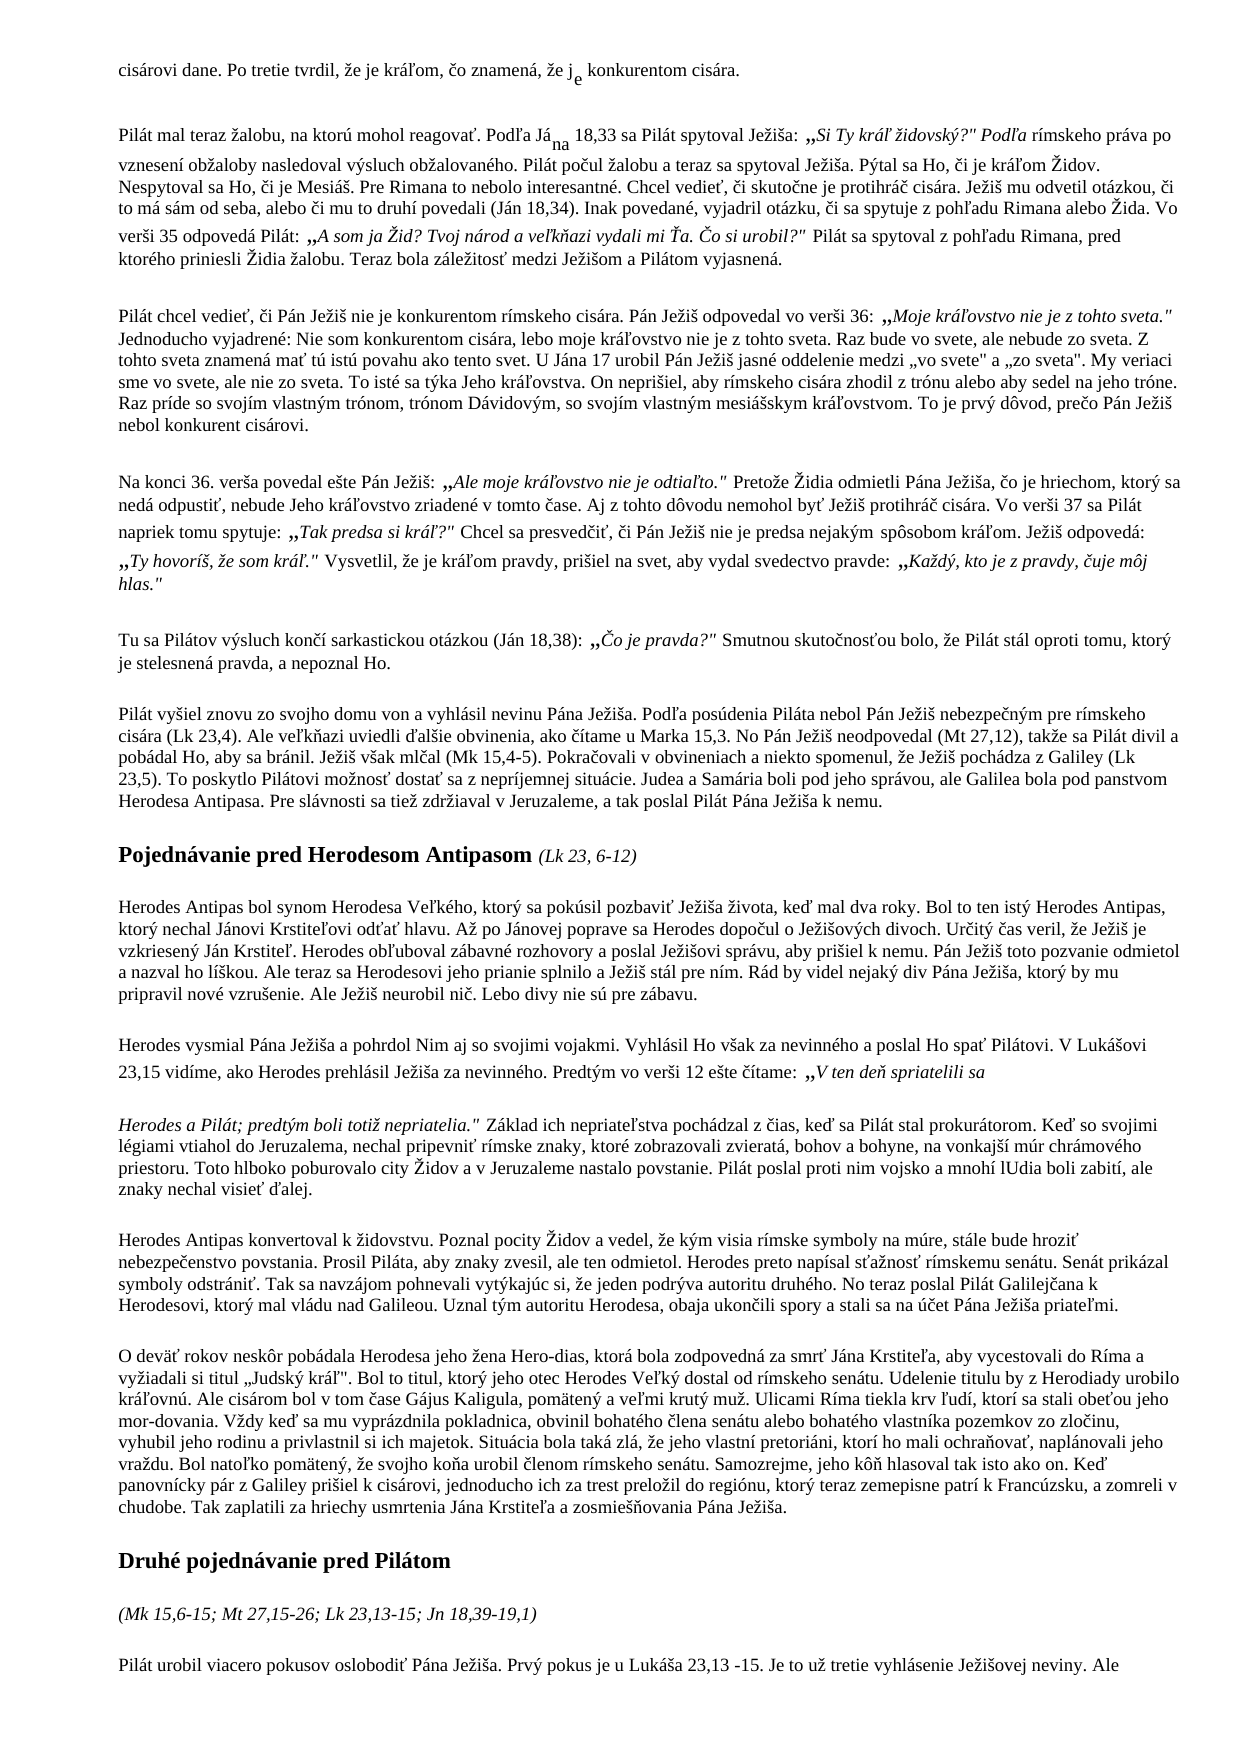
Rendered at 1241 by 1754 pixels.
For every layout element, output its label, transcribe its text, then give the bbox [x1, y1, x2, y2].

text Pilát vyšiel znovu zo svojho domu von a vyhlásil nevinu Pána Ježiša. Podľa posúdenia Piláta nebol Pán Ježiš nebezpečným pre rímskeho cisára (Lk 23,4). Ale veľkňazi uviedli ďalšie obvinenia, ako čítame u Marka 15,3. No Pán Ježiš neodpovedal (Mt 27,12), takže sa Pilát divil a pobádal Ho, aby sa bránil. Ježiš však mlčal (Mk 15,4-5). Pokračovali v obvineniach a niekto spomenul, že Ježiš pochádza z Galiley (Lk 23,5). To poskytlo Pilátovi možnosť dostať sa z nepríjemnej situácie. Judea a Samária boli pod jeho správou, ale Galilea bola pod panstvom Herodesa Antipasa. Pre slávnosti sa tiež zdržiaval v Jeruzaleme, a tak poslal Pilát Pána Ježiša k nemu. [118, 703, 1181, 811]
text Pilát mal teraz žalobu, na ktorú mohol reagovať. Podľa Jána 18,33 sa Pilát spytoval Ježiša: „Si Ty kráľ židovský?" Podľa rímskeho práva po vznesení obžaloby nasledoval výsluch obžalovaného. Pilát počul žalobu a teraz sa spytoval Ježiša. Pýtal sa Ho, či je kráľom Židov. Nespytoval sa Ho, či je Mesiáš. Pre Rimana to nebolo interesantné. Chcel vedieť, či skutočne je protihráč cisára. Ježiš mu odvetil otázkou, či to má sám od seba, alebo či mu to druhí povedali (Ján 18,34). Inak povedané, vyjadril otázku, či sa spytuje z pohľadu Rimana alebo Žida. Vo verši 35 odpovedá Pilát: „A som ja Žid? Tvoj národ a veľkňazi vydali mi Ťa. Čo si urobil?" Pilát sa spytoval z pohľadu Rimana, pred ktorého priniesli Židia žalobu. Teraz bola záležitosť medzi Ježišom a Pilátom vyjasnená. [118, 118, 1181, 269]
text Tu sa Pilátov výsluch končí sarkastickou otázkou (Ján 18,38): „Čo je pravda?" Smutnou skutočnosťou bolo, že Pilát stál oproti tomu, ktorý je stelesnená pravda, a nepoznal Ho. [118, 623, 1181, 674]
text Na konci 36. verša povedal ešte Pán Ježiš: „Ale moje kráľovstvo nie je odtiaľto." Pretože Židia odmietli Pána Ježiša, čo je hriechom, ktorý sa nedá odpustiť, nebude Jeho kráľovstvo zriadené v tomto čase. Aj z tohto dôvodu nemohol byť Ježiš protihráč cisára. Vo verši 37 sa Pilát napriek tomu spytuje: „Tak predsa si kráľ?" Chcel sa presvedčiť, či Pán Ježiš nie je predsa nejakým spôsobom kráľom. Ježiš odpovedá: „Ty hovoríš, že som kráľ." Vysvetlil, že je kráľom pravdy, prišiel na svet, aby vydal svedectvo pravde: „Každý, kto je z pravdy, čuje môj hlas." [118, 465, 1181, 594]
text Herodes Antipas bol synom Herodesa Veľkého, ktorý sa pokúsil pozbaviť Ježiša života, keď mal dva roky. Bol to ten istý Herodes Antipas, ktorý nechal Jánovi Krstiteľovi odťať hlavu. Až po Jánovej poprave sa Herodes dopočul o Ježišových divoch. Určitý čas veril, že Ježiš je vzkriesený Ján Krstiteľ. Herodes obľuboval zábavné rozhovory a poslal Ježišovi správu, aby prišiel k nemu. Pán Ježiš toto pozvanie odmietol a nazval ho líškou. Ale teraz sa Herodesovi jeho prianie splnilo a Ježiš stál pre ním. Rád by videl nejaký div Pána Ježiša, ktorý by mu pripravil nové vzrušenie. Ale Ježiš neurobil nič. Lebo divy nie sú pre zábavu. [118, 896, 1181, 1004]
text Herodes a Pilát; predtým boli totiž nepriatelia." Základ ich nepriateľstva pochádzal z čias, keď sa Pilát stal prokurátorom. Keď so svojimi légiami vtiahol do Jeruzalema, nechal pripevniť rímske znaky, ktoré zobrazovali zvieratá, bohov a bohyne, na vonkajší múr chrámového priestoru. Toto hlboko poburovalo city Židov a v Jeruzaleme nastalo povstanie. Pilát poslal proti nim vojsko a mnohí lUdia boli zabití, ale znaky nechal visieť ďalej. [118, 1113, 1181, 1200]
text Pojednávanie pred Herodesom Antipasom (Lk 23, 6-12) [118, 841, 1181, 867]
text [118, 59, 1181, 89]
text O deväť rokov neskôr pobádala Herodesa jeho žena Hero-dias, ktorá bola zodpovedná za smrť Jána Krstiteľa, aby vycestovali do Ríma a vyžiadali si titul „Judský kráľ". Bol to titul, ktorý jeho otec Herodes Veľký dostal od rímskeho senátu. Udelenie titulu by z Herodiady urobilo kráľovnú. Ale cisárom bol v tom čase Gájus Kaligula, pomätený a veľmi krutý muž. Ulicami Ríma tiekla krv ľudí, ktorí sa stali obeťou jeho mor-dovania. Vždy keď sa mu vyprázdnila pokladnica, obvinil bohatého člena senátu alebo bohatého vlastníka pozemkov zo zločinu, vyhubil jeho rodinu a privlastnil si ich majetok. Situácia bola taká zlá, že jeho vlastní pretoriáni, ktorí ho mali ochraňovať, naplánovali jeho vraždu. Bol natoľko pomätený, že svojho koňa urobil členom rímskeho senátu. Samozrejme, jeho kôň hlasoval tak isto ako on. Keď panovnícky pár z Galiley prišiel k cisárovi, jednoducho ich za trest preložil do regiónu, ktorý teraz zemepisne patrí k Francúzsku, a zomreli v chudobe. Tak zaplatili za hriechy usmrtenia Jána Krstiteľa a zosmiešňovania Pána Ježiša. [118, 1345, 1181, 1517]
text Herodes vysmial Pána Ježiša a pohrdol Nim aj so svojimi vojakmi. Vyhlásil Ho však za nevinného a poslal Ho spať Pilátovi. V Lukášovi 23,15 vidíme, ako Herodes prehlásil Ježiša za nevinného. Predtým vo verši 12 ešte čítame: „V ten deň spriatelili sa [118, 1034, 1181, 1084]
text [118, 1654, 1181, 1675]
text Pilát chcel vedieť, či Pán Ježiš nie je konkurentom rímskeho cisára. Pán Ježiš odpovedal vo verši 36: „Moje kráľovstvo nie je z tohto sveta." Jednoducho vyjadrené: Nie som konkurentom cisára, lebo moje kráľovstvo nie je z tohto sveta. Raz bude vo svete, ale nebude zo sveta. Z tohto sveta znamená mať tú istú povahu ako tento svet. U Jána 17 urobil Pán Ježiš jasné oddelenie medzi „vo svete" a „zo sveta". My veriaci sme vo svete, ale nie zo sveta. To isté sa týka Jeho kráľovstva. On neprišiel, aby rímskeho cisára zhodil z trónu alebo aby sedel na jeho tróne. Raz príde so svojím vlastným trónom, trónom Dávidovým, so svojím vlastným mesiášskym kráľovstvom. To je prvý dôvod, prečo Pán Ježiš nebol konkurent cisárovi. [118, 299, 1181, 435]
text Druhé pojednávanie pred Pilátom [118, 1547, 1181, 1573]
text Herodes Antipas konvertoval k židovstvu. Poznal pocity Židov a vedel, že kým visia rímske symboly na múre, stále bude hroziť nebezpečenstvo povstania. Prosil Piláta, aby znaky zvesil, ale ten odmietol. Herodes preto napísal sťažnosť rímskemu senátu. Senát prikázal symboly odstrániť. Tak sa navzájom pohnevali vytýkajúc si, že jeden podrýva autoritu druhého. No teraz poslal Pilát Galilejčana k Herodesovi, ktorý mal vládu nad Galileou. Uznal tým autoritu Herodesa, obaja ukončili spory a stali sa na účet Pána Ježiša priateľmi. [118, 1229, 1181, 1316]
text (Mk 15,6-15; Mt 27,15-26; Lk 23,13-15; Jn 18,39-19,1) [118, 1603, 1181, 1624]
